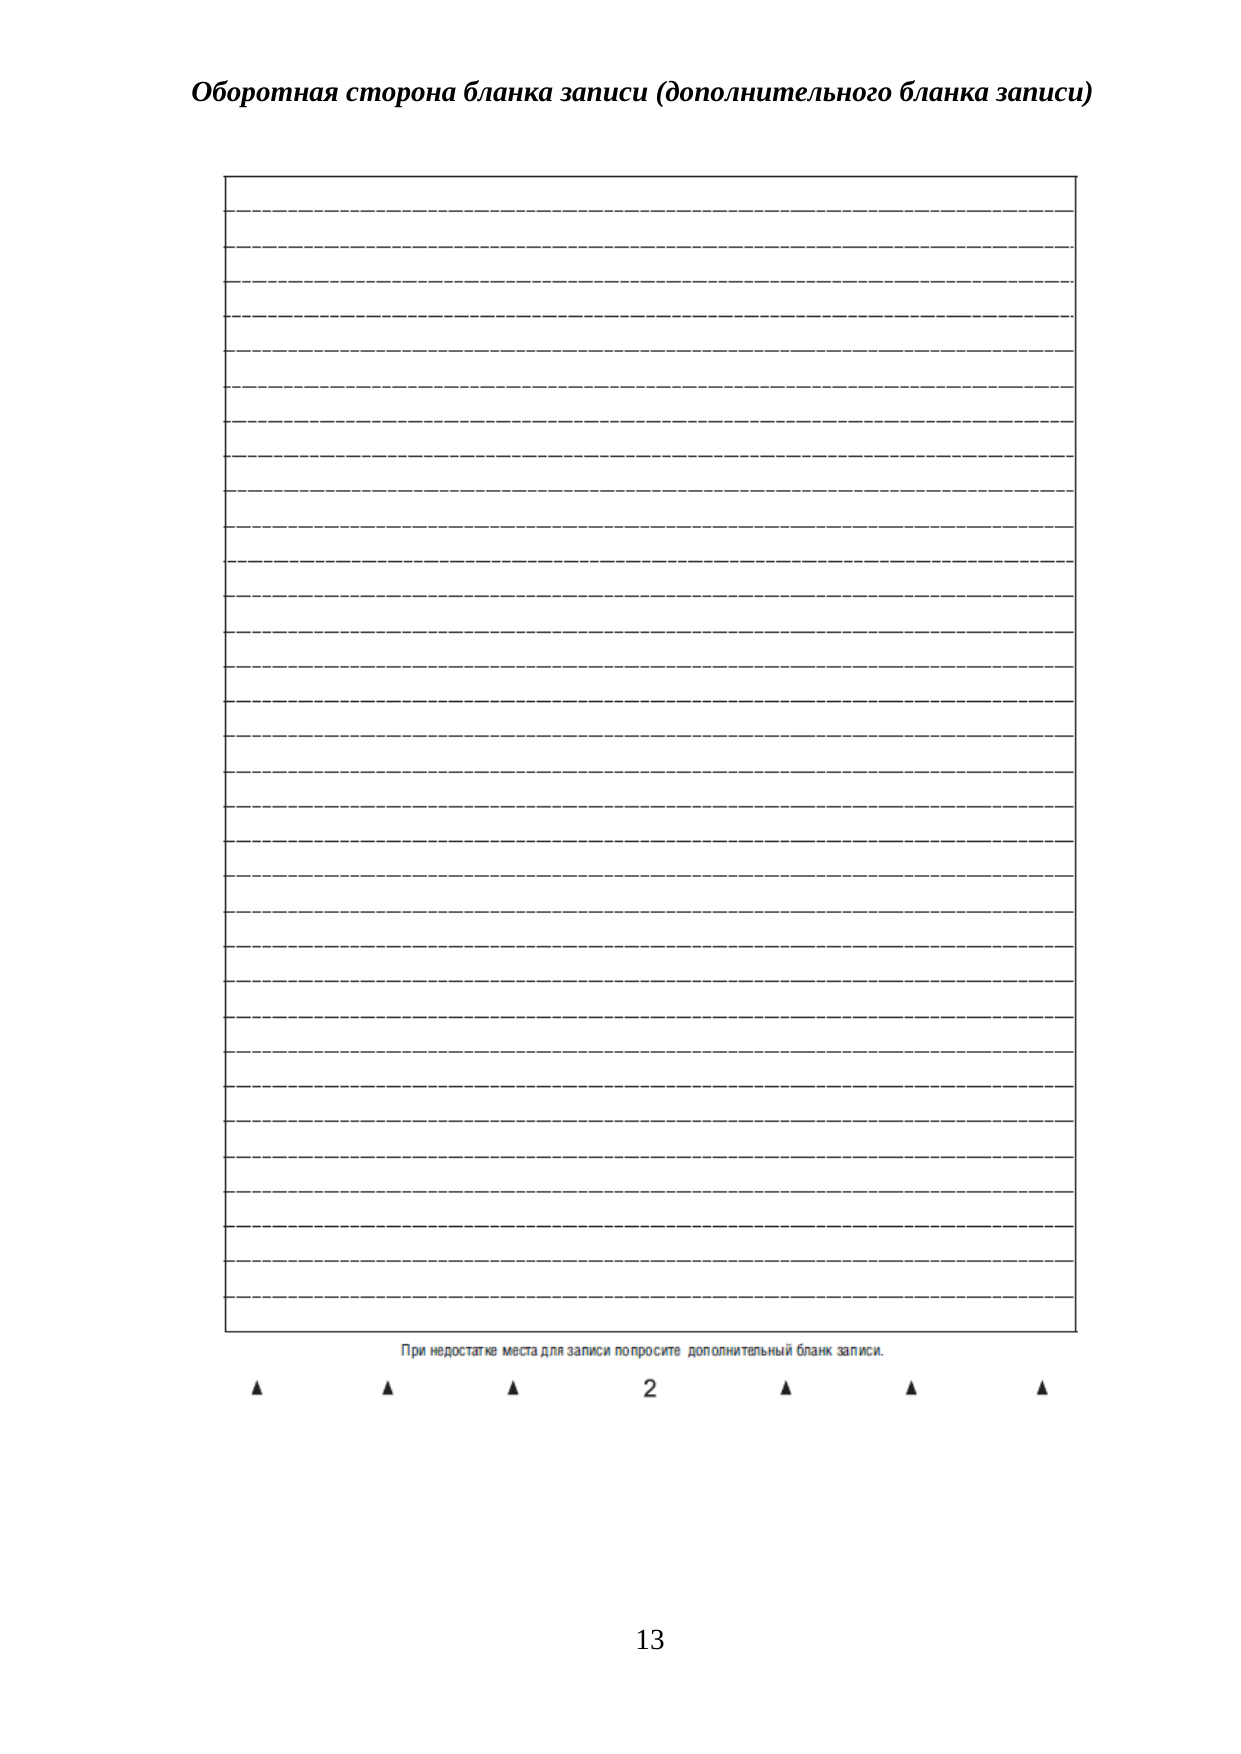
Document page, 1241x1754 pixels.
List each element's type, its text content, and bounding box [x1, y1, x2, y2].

text Оборотная сторона бланка записи (дополнительного бланка записи) [133, 74, 1152, 107]
picture [206, 140, 1096, 1427]
